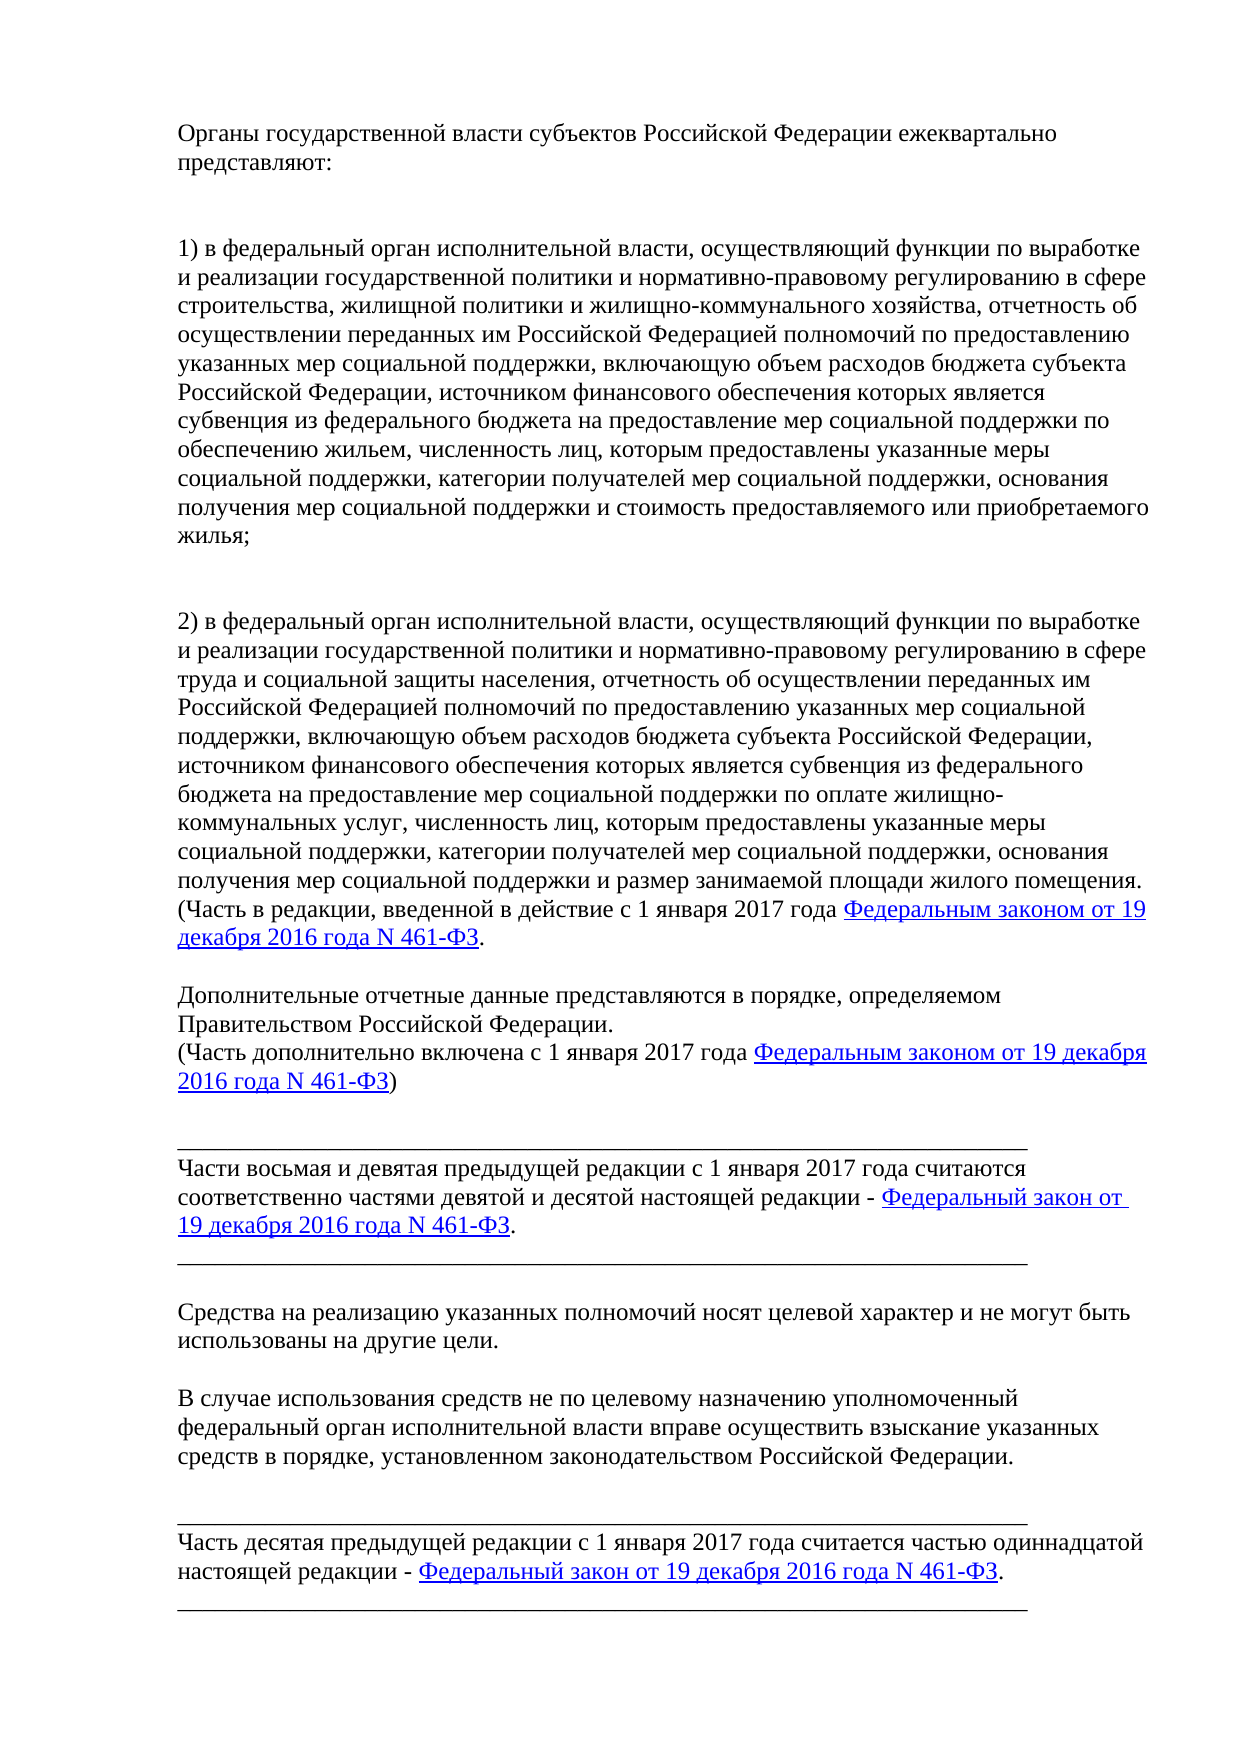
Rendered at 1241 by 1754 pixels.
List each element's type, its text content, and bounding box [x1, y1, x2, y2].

text 1) в федеральный орган исполнительной власти, осуществляющий функции по выработке и реализации государственной политики и нормативно-правовому регулированию в сфере строительства, жилищной политики и жилищно-коммунального хозяйства, отчетность об осуществлении переданных им Российской Федерацией полномочий по предоставлению указанных мер социальной поддержки, включающую объем расходов бюджета субъекта Российской Федерации, источником финансового обеспечения которых является субвенция из федерального бюджета на предоставление мер социальной поддержки по обеспечению жильем, численность лиц, которым предоставлены указанные меры социальной поддержки, категории получателей мер социальной поддержки, основания получения мер социальной поддержки и стоимость предоставляемого или приобретаемого жилья; [177, 233, 1152, 577]
text Органы государственной власти субъектов Российской Федерации ежеквартально представляют: [177, 118, 1152, 204]
text 2) в федеральный орган исполнительной власти, осуществляющий функции по выработке и реализации государственной политики и нормативно-правовому регулированию в сфере труда и социальной защиты населения, отчетность об осуществлении переданных им Российской Федерацией полномочий по предоставлению указанных мер социальной поддержки, включающую объем расходов бюджета субъекта Российской Федерации, источником финансового обеспечения которых является субвенция из федерального бюджета на предоставление мер социальной поддержки по оплате жилищно-коммунальных услуг, численность лиц, которым предоставлены указанные меры социальной поддержки, категории получателей мер социальной поддержки, основания получения мер социальной поддержки и размер занимаемой площади жилого помещения. (Часть в редакции, введенной в действие с 1 января 2017 года Федеральным законом от 19 декабря 2016 года N 461-ФЗ. Дополнительные отчетные данные представляются в порядке, определяемом Правительством Российской Федерации. (Часть дополнительно включена с 1 января 2017 года Федеральным законом от 19 декабря 2016 года N 461-ФЗ) [177, 606, 1152, 1095]
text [177, 1499, 1152, 1614]
text В случае использования средств не по целевому назначению уполномоченный федеральный орган исполнительной власти вправе осуществить взыскание указанных средств в порядке, установленном законодательством Российской Федерации. [177, 1383, 1152, 1469]
text ____________________________________________________________________ Части восьмая и девятая предыдущей редакции с 1 января 2017 года считаются соответственно частями девятой и десятой настоящей редакции - Федеральный закон от 19 декабря 2016 года N 461-ФЗ. ____________________________________________________________________ Средства на реализацию указанных полномочий носят целевой характер и не могут быть использованы на другие цели. [177, 1124, 1152, 1354]
